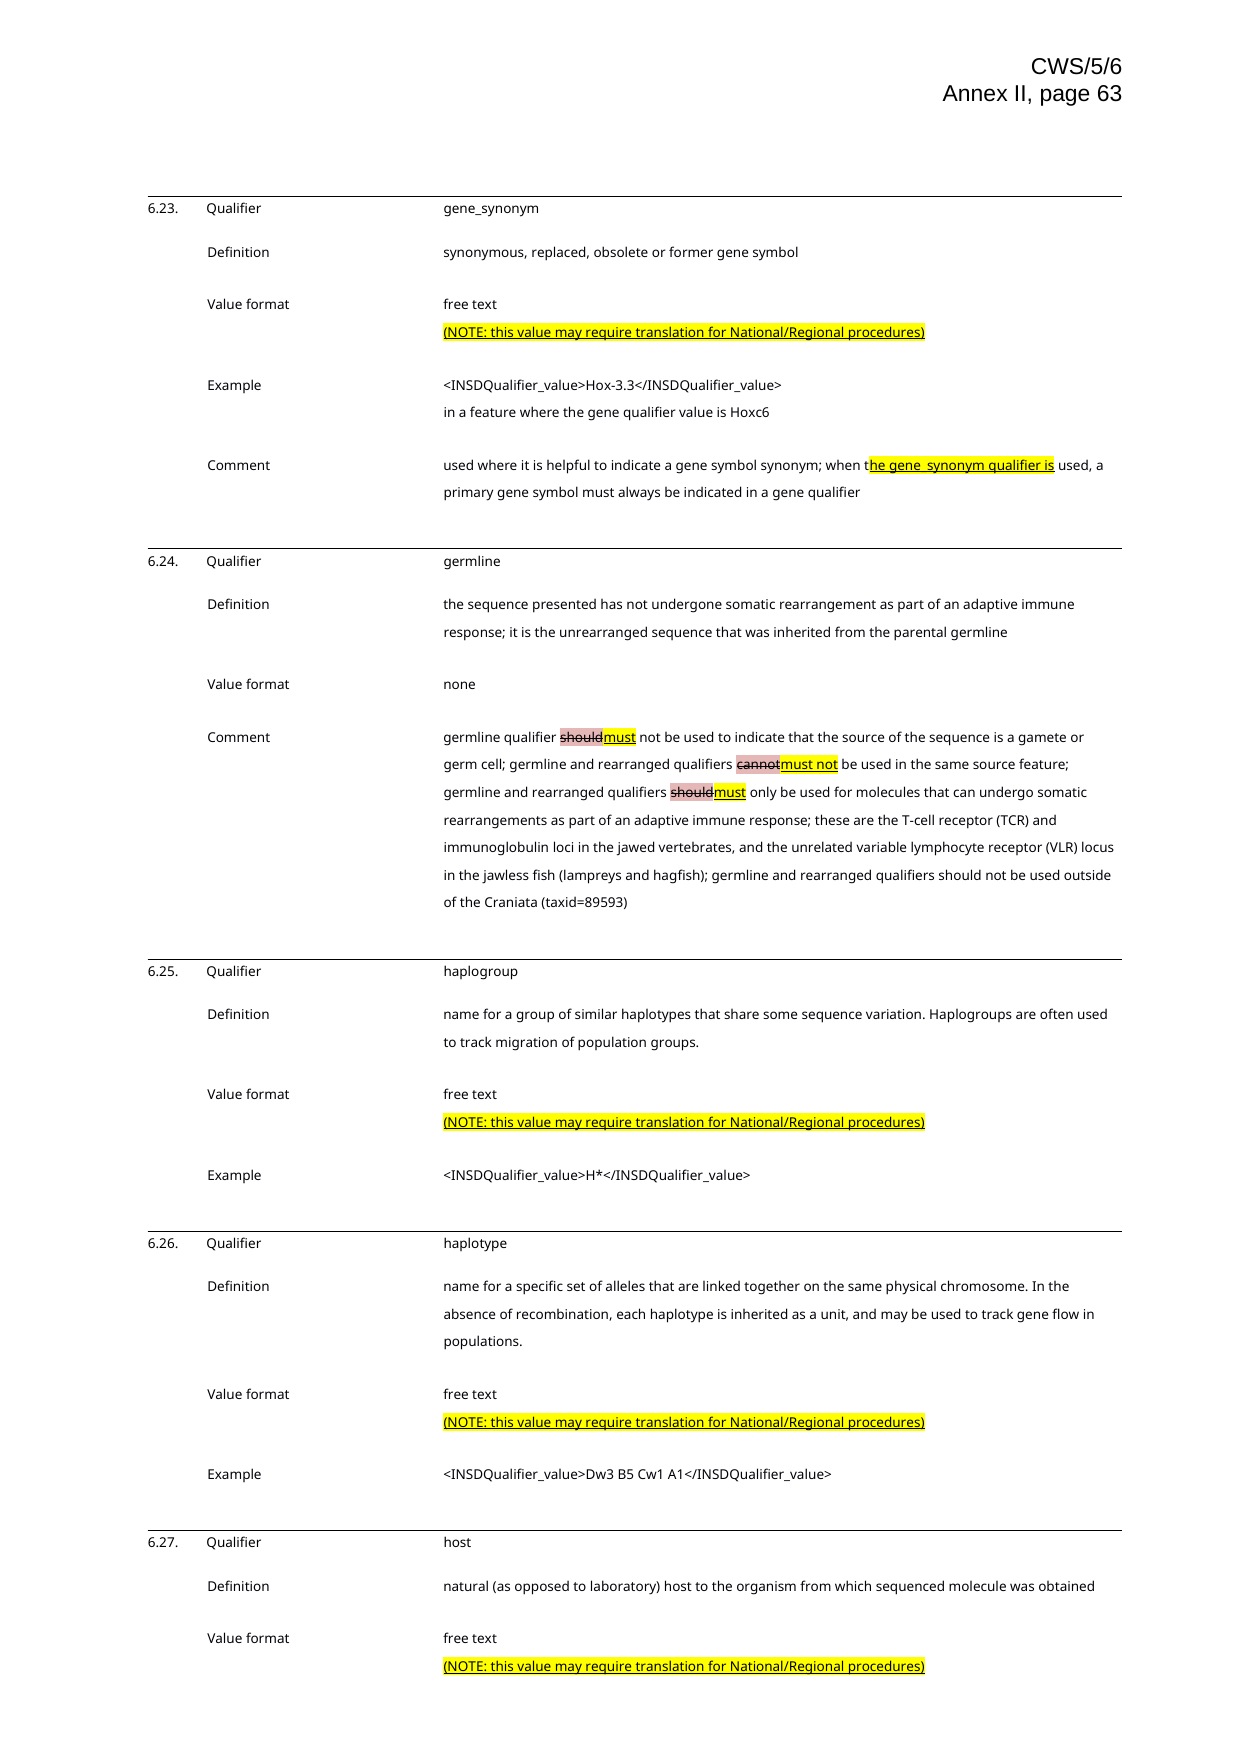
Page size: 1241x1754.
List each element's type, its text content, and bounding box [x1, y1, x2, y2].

text Value format none [207, 675, 1122, 693]
text Definition name for a specific set of alleles that are linked together on the same physical chromosome. In the absence of recombination, each haplotype is inherited as a unit, and may be used to track gene flow in populations. [207, 1277, 1122, 1351]
text Definition synonymous, replaced, obsolete or former gene symbol [207, 243, 1122, 261]
text Value format free text (NOTE: this value may require translation for National/Regional procedures) [207, 1385, 1122, 1431]
text Comment germline qualifier shouldmust not be used to indicate that the source of the sequence is a gamete or germ cell; germline and rearranged qualifiers cannotmust not be used in the same source feature; germline and rearranged qualifiers shouldmust only be used for molecules that can undergo somatic rearrangements as part of an adaptive immune response; these are the T-cell receptor (TCR) and immunoglobulin loci in the jawed vertebrates, and the unrelated variable lymphocyte receptor (VLR) locus in the jawless fish (lampreys and hagfish); germline and rearranged qualifiers should not be used outside of the Craniata (taxid=89593) [207, 728, 1122, 912]
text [207, 295, 1122, 341]
text Value format free text (NOTE: this value may require translation for National/Regional procedures) [207, 1085, 1122, 1131]
text Definition natural (as opposed to laboratory) host to the organism from which sequenced molecule was obtained [207, 1577, 1122, 1595]
text Qualifier gene_synonym [148, 197, 1122, 218]
text Qualifier host [148, 1531, 1122, 1552]
text Example <INSDQualifier_value>Dw3 B5 Cw1 A1</INSDQualifier_value> [207, 1465, 1122, 1483]
text in a feature where the gene qualifier value is Hoxc6 [443, 403, 1122, 421]
text Qualifier haplotype [148, 1232, 1122, 1252]
text Example <INSDQualifier_value>H*</INSDQualifier_value> [207, 1165, 1122, 1184]
text Value format free text (NOTE: this value may require translation for National/Regional procedures) [207, 1629, 1122, 1675]
text Qualifier haplogroup [148, 960, 1122, 980]
text Definition the sequence presented has not undergone somatic rearrangement as part of an adaptive immune response; it is the unrearranged sequence that was inherited from the parental germline [207, 595, 1122, 641]
text Qualifier germline [148, 549, 1122, 570]
text Definition name for a group of similar haplotypes that share some sequence variation. Haplogroups are often used to track migration of population groups. [207, 1005, 1122, 1051]
text Comment used where it is helpful to indicate a gene symbol synonym; when the gene_synonym qualifier is used, a primary gene symbol must always be indicated in a gene qualifier [207, 456, 1122, 502]
text Example <INSDQualifier_value>Hox-3.3</INSDQualifier_value> [207, 375, 1122, 394]
